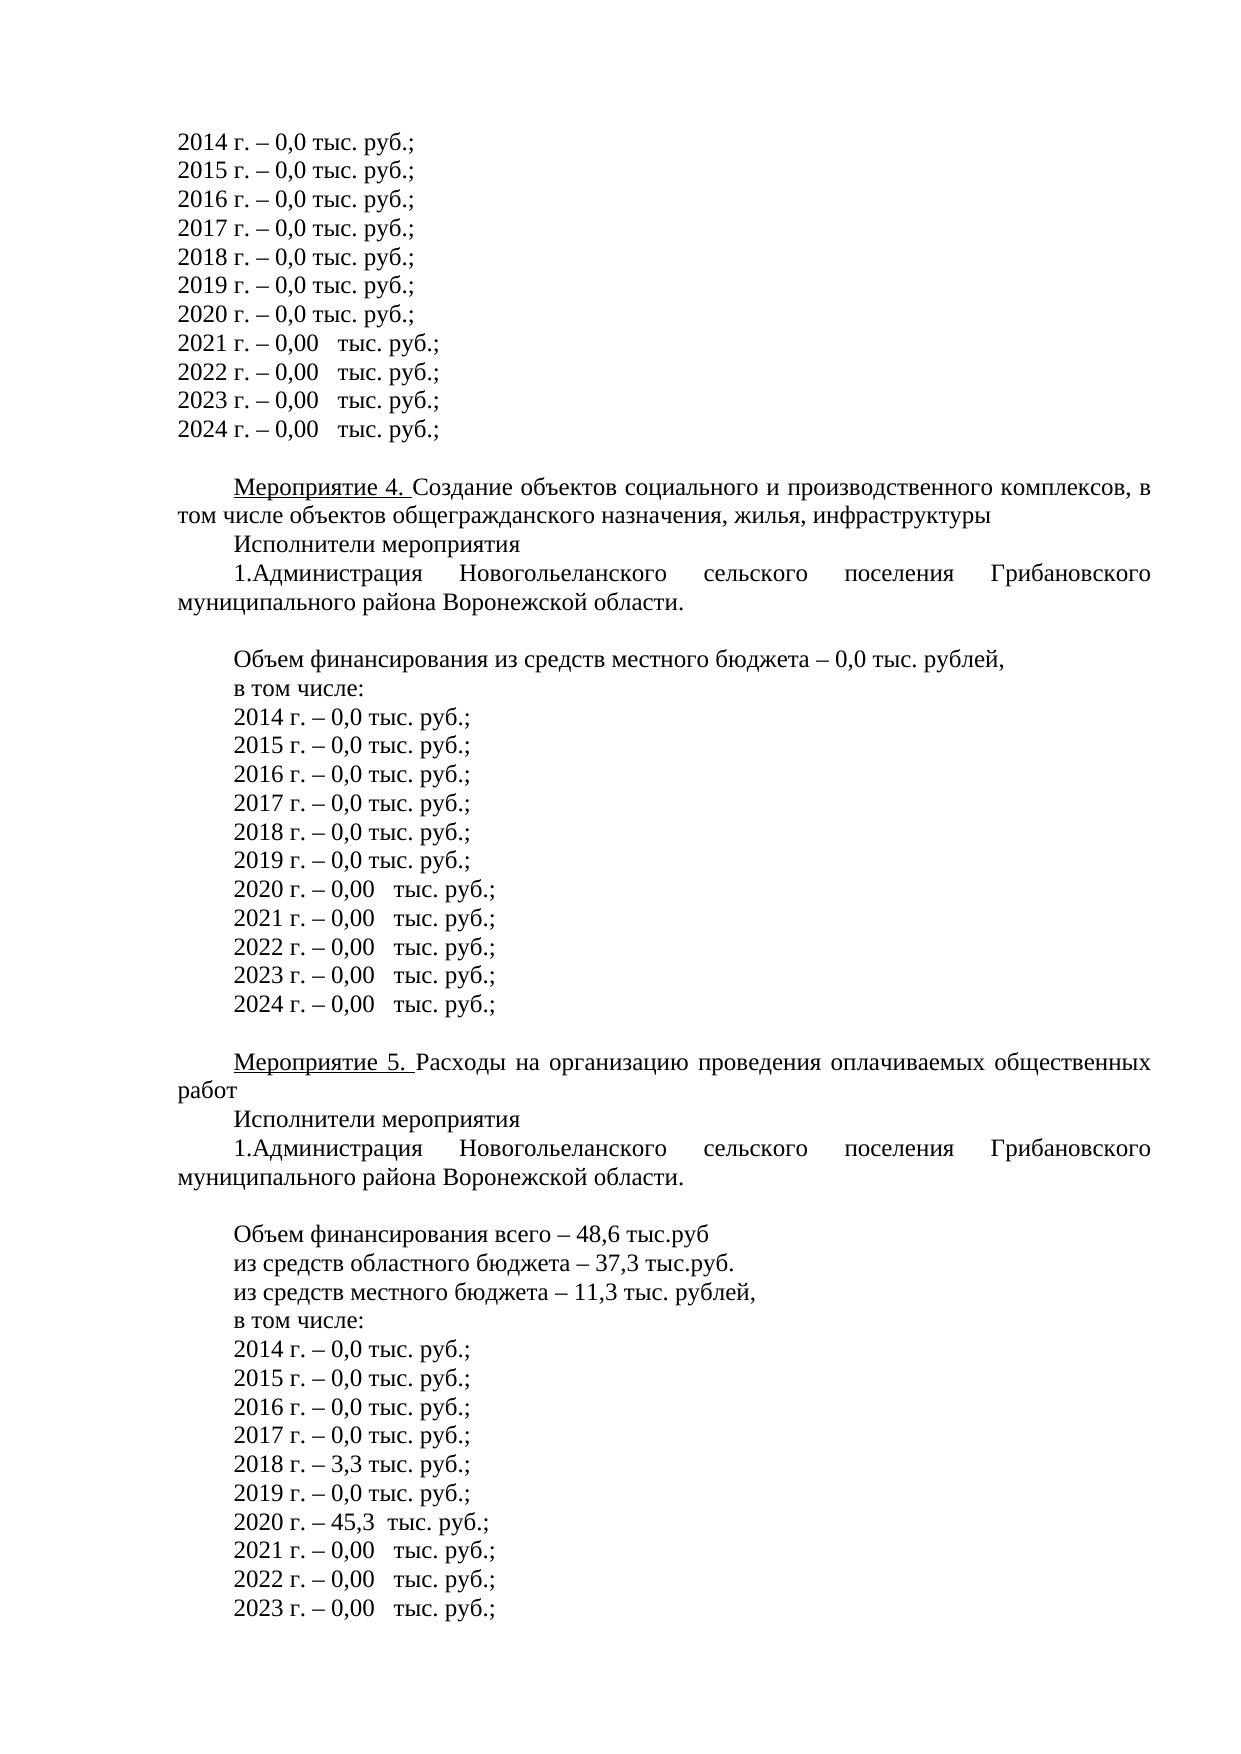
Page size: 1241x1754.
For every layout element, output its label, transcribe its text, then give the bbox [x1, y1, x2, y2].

text 2015 г. – 0,0 тыс. руб.; [177, 730, 1152, 759]
text Мероприятие 5. Расходы на организацию проведения оплачиваемых общественных работ [177, 1047, 1152, 1104]
text 2021 г. – 0,00 тыс. руб.; [177, 903, 1152, 932]
text в том числе: [177, 673, 1152, 702]
text Объем финансирования из средств местного бюджета – 0,0 тыс. рублей, [177, 644, 1152, 673]
text 2020 г. – 0,0 тыс. руб.; [177, 299, 1152, 328]
text 1.Администрация Новогольеланского сельского поселения Грибановского муниципального района Воронежской области. [177, 1133, 1152, 1190]
text из средств областного бюджета – 37,3 тыс.руб. [177, 1248, 1152, 1277]
text 2016 г. – 0,0 тыс. руб.; [177, 184, 1152, 213]
text 2019 г. – 0,0 тыс. руб.; [177, 1478, 1152, 1507]
text 2016 г. – 0,0 тыс. руб.; [177, 759, 1152, 788]
text Мероприятие 4. Создание объектов социального и производственного комплексов, в том числе объектов общегражданского назначения, жилья, инфраструктуры [177, 472, 1152, 529]
text 2017 г. – 0,0 тыс. руб.; [177, 213, 1152, 242]
text 2021 г. – 0,00 тыс. руб.; [177, 1535, 1152, 1564]
text 2024 г. – 0,00 тыс. руб.; [177, 989, 1152, 1018]
text 2017 г. – 0,0 тыс. руб.; [177, 788, 1152, 817]
text 2015 г. – 0,0 тыс. руб.; [177, 1363, 1152, 1392]
text 1.Администрация Новогольеланского сельского поселения Грибановского муниципального района Воронежской области. [177, 558, 1152, 615]
text 2014 г. – 0,0 тыс. руб.; [177, 127, 1152, 155]
text 2015 г. – 0,0 тыс. руб.; [177, 155, 1152, 184]
text в том числе: [177, 1305, 1152, 1334]
text Исполнители мероприятия [177, 529, 1152, 558]
text Объем финансирования всего – 48,6 тыс.руб [177, 1219, 1152, 1248]
text 2017 г. – 0,0 тыс. руб.; [177, 1420, 1152, 1449]
text 2023 г. – 0,00 тыс. руб.; [177, 960, 1152, 989]
text Исполнители мероприятия [177, 1104, 1152, 1133]
text 2018 г. – 0,0 тыс. руб.; [177, 817, 1152, 845]
text 2022 г. – 0,00 тыс. руб.; [177, 357, 1152, 385]
text 2018 г. – 3,3 тыс. руб.; [177, 1449, 1152, 1478]
text 2014 г. – 0,0 тыс. руб.; [177, 1334, 1152, 1363]
text 2024 г. – 0,00 тыс. руб.; [177, 414, 1152, 443]
text 2016 г. – 0,0 тыс. руб.; [177, 1392, 1152, 1420]
text 2022 г. – 0,00 тыс. руб.; [177, 1564, 1152, 1593]
text 2020 г. – 45,3 тыс. руб.; [177, 1507, 1152, 1535]
text 2023 г. – 0,00 тыс. руб.; [177, 385, 1152, 414]
text 2020 г. – 0,00 тыс. руб.; [177, 874, 1152, 903]
text 2018 г. – 0,0 тыс. руб.; [177, 242, 1152, 270]
text 2019 г. – 0,0 тыс. руб.; [177, 845, 1152, 874]
text 2014 г. – 0,0 тыс. руб.; [177, 702, 1152, 730]
text 2019 г. – 0,0 тыс. руб.; [177, 270, 1152, 299]
text 2023 г. – 0,00 тыс. руб.; [177, 1593, 1152, 1622]
text 2022 г. – 0,00 тыс. руб.; [177, 932, 1152, 960]
text из средств местного бюджета – 11,3 тыс. рублей, [177, 1277, 1152, 1305]
text 2021 г. – 0,00 тыс. руб.; [177, 328, 1152, 357]
